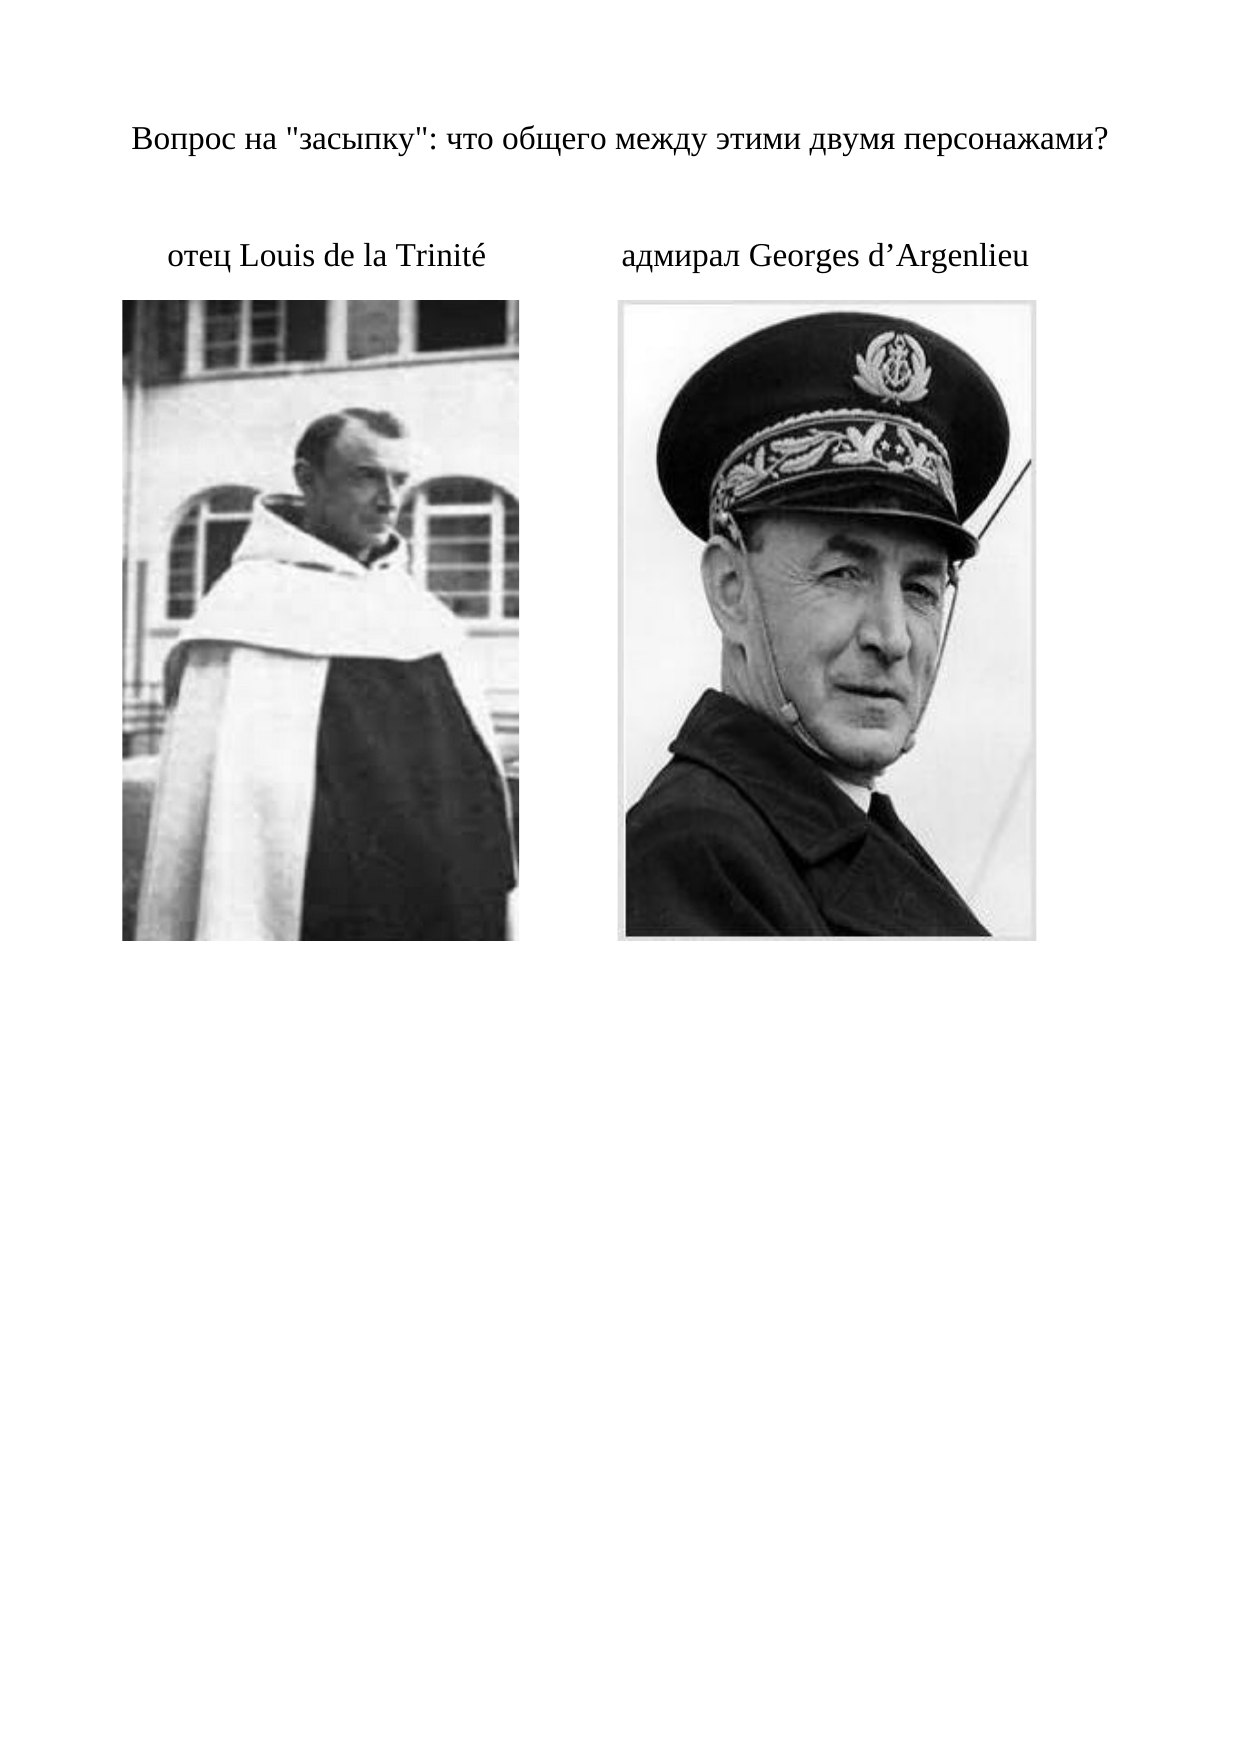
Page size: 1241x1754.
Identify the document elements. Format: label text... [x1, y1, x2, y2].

text Вопрос на "засыпку": что общего между этими двумя персонажами? [89, 118, 1152, 156]
picture [617, 300, 1037, 941]
picture [122, 300, 520, 941]
table_header адмирал Georges d’Argenlieu [576, 236, 1074, 274]
table_header отец Louis de la Trinité [78, 236, 576, 274]
